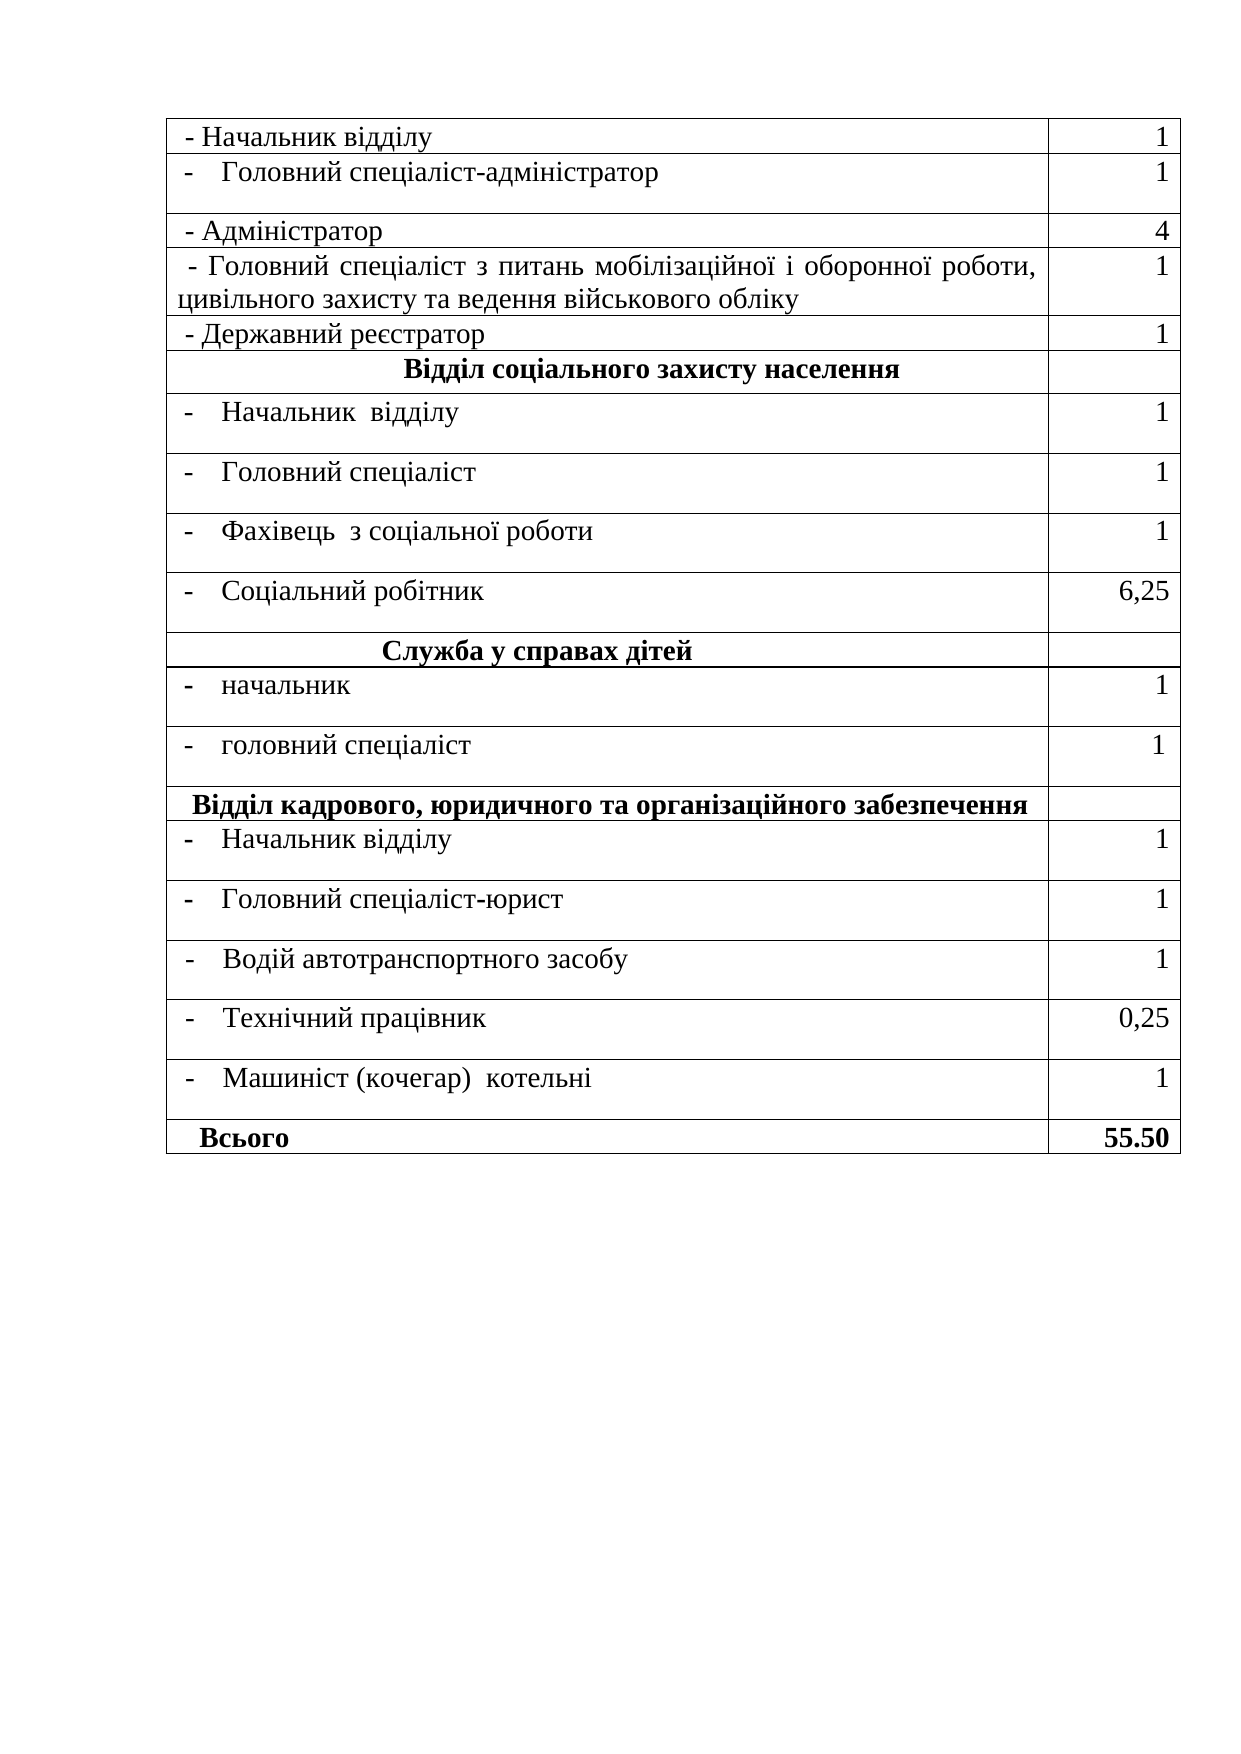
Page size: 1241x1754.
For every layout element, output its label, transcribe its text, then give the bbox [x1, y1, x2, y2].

table_cell [1049, 787, 1180, 820]
table_cell [1049, 351, 1180, 393]
table_cell Начальник відділу [167, 821, 1048, 880]
table_cell 1 [1049, 119, 1180, 153]
table_cell 6,25 [1049, 573, 1180, 632]
table_cell Водій автотранспортного засобу [167, 941, 1048, 999]
table_cell 1 [1049, 1060, 1180, 1119]
table_cell Головний спеціаліст [167, 454, 1048, 512]
table_cell Відділ кадрового, юридичного та організаційного забезпечення [167, 787, 1048, 820]
table_cell 1 [1049, 316, 1180, 350]
table_cell Головний спеціаліст-юрист [167, 881, 1048, 940]
table_cell Головний спеціаліст-адміністратор [167, 154, 1048, 212]
table_cell головний спеціаліст [167, 727, 1048, 786]
table_cell Соціальний робітник [167, 573, 1048, 632]
table_cell 0,25 [1049, 1000, 1180, 1059]
table_cell 1 [1049, 941, 1180, 999]
table_cell - Адміністратор [167, 214, 1048, 247]
table_cell 1 [1049, 821, 1180, 880]
table_cell 1 [1049, 514, 1180, 572]
table_cell Начальник відділу [167, 394, 1048, 453]
table_cell начальник [167, 668, 1048, 726]
table_cell Служба у справах дітей [167, 633, 1048, 666]
table_cell 1 [1049, 668, 1180, 726]
table_cell - Начальник відділу [167, 119, 1048, 153]
table_cell 1 [1049, 727, 1180, 786]
table_cell 1 [1049, 881, 1180, 940]
table_cell Фахівець з соціальної роботи [167, 514, 1048, 572]
table_cell Відділ соціального захисту населення [167, 351, 1048, 393]
table_cell 4 [1049, 214, 1180, 247]
table_cell 1 [1049, 394, 1180, 453]
table_cell Технічний працівник [167, 1000, 1048, 1059]
table_cell Машиніст (кочегар) котельні [167, 1060, 1048, 1119]
table_cell Всього [167, 1120, 1048, 1153]
table_cell 1 [1049, 154, 1180, 212]
table_cell 55.50 [1049, 1120, 1180, 1153]
table_cell - Головний спеціаліст з питань мобілізаційної і оборонної роботи, цивільного захисту та ведення військового обліку [167, 248, 1048, 315]
table_cell [1049, 633, 1180, 666]
table_cell - Державний реєстратор [167, 316, 1048, 350]
table_cell 1 [1049, 248, 1180, 315]
table_cell 1 [1049, 454, 1180, 512]
